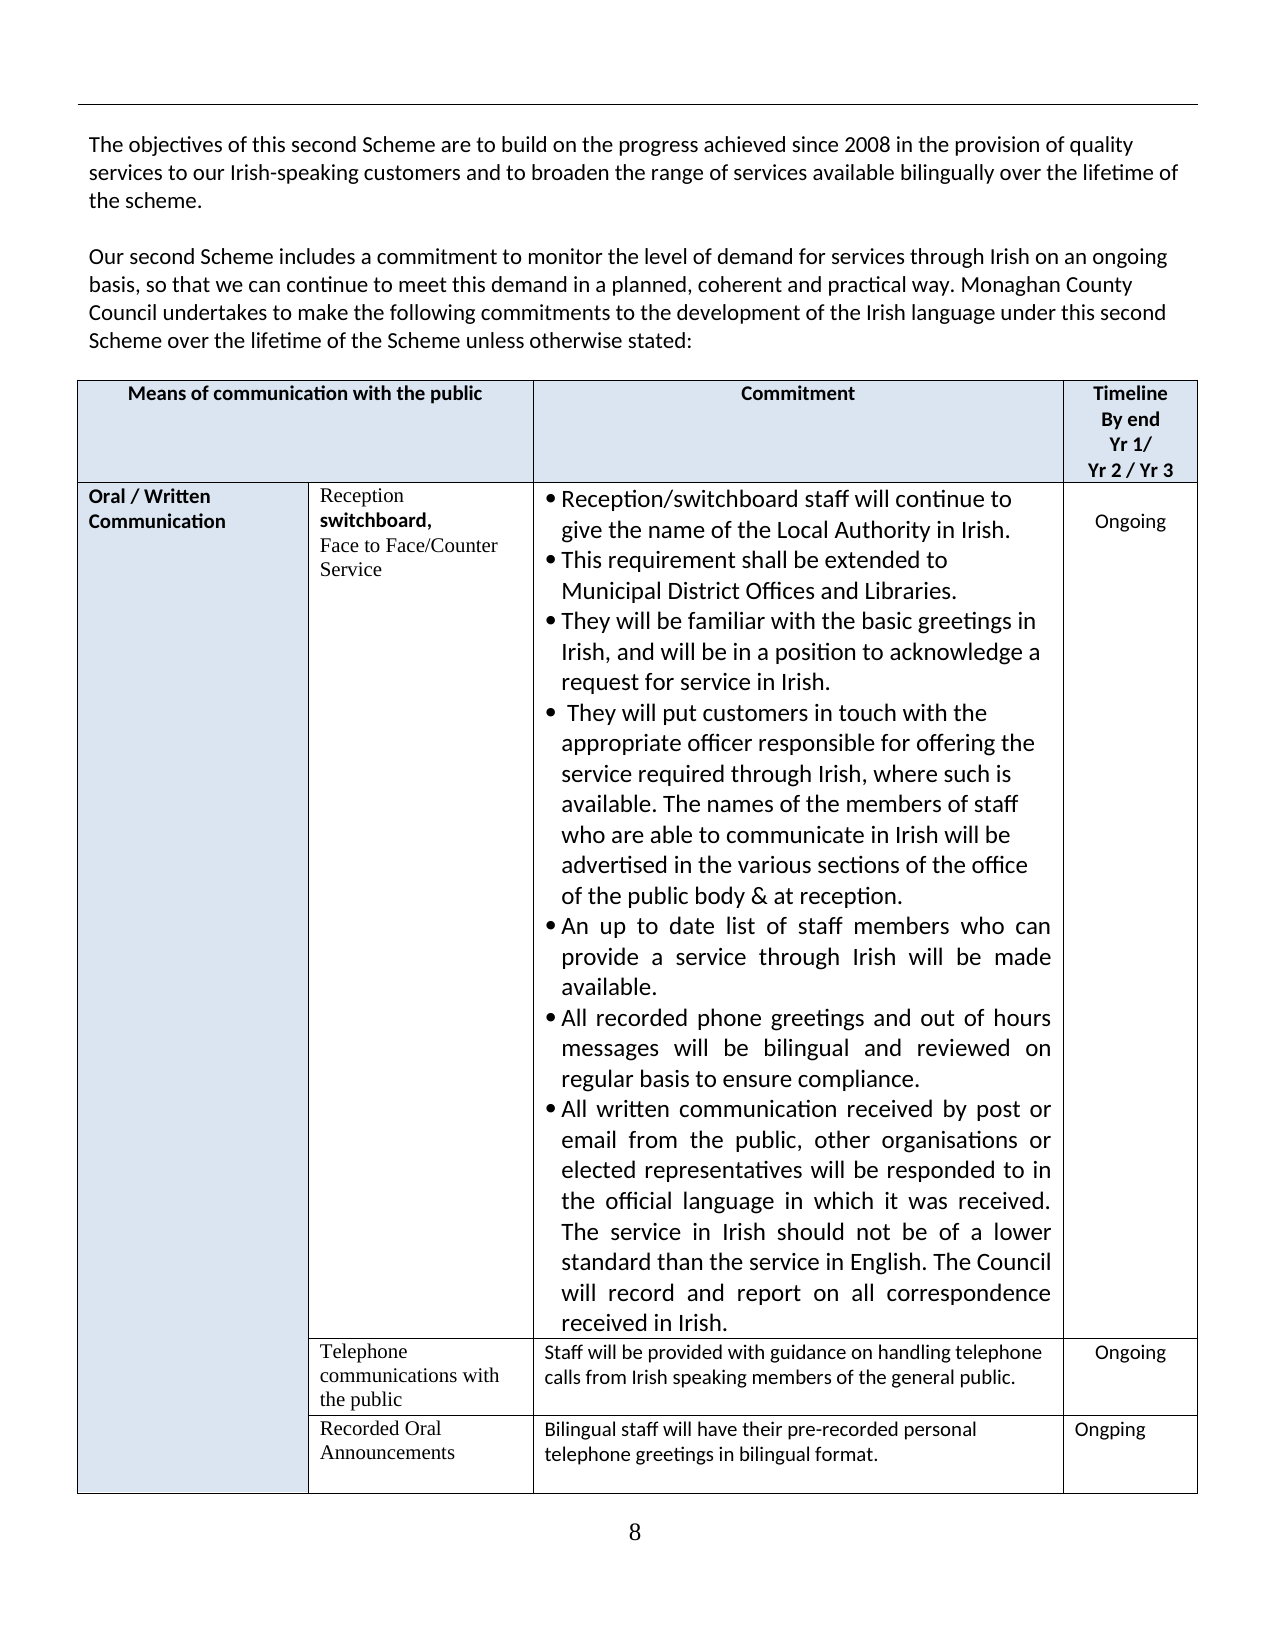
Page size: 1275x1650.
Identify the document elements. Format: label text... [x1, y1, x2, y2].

table_cell Timeline By end Yr 1/ Yr 2 / Yr 3 [1064, 381, 1197, 482]
table_cell Recorded Oral Announcements [309, 1416, 533, 1492]
table_cell Ongoing [1064, 1339, 1197, 1415]
table_cell Staff will be provided with guidance on handling telephone calls from Irish speaking members of the general public. [534, 1339, 1063, 1415]
table_cell Ongoing [1064, 483, 1197, 1338]
table_cell Oral / Written Communication [78, 483, 308, 1492]
table_cell Reception switchboard, Face to Face/Counter Service [309, 483, 533, 1338]
table_cell Means of communication with the public [78, 381, 533, 482]
table_cell Commitment [534, 381, 1063, 482]
table_cell The objectives of this second Scheme are to build on the progress achieved since 2008 in the provision of quality services to our Irish-speaking customers and to broaden the range of services available bilingually over the lifetime of the scheme. Our second Scheme includes a commitment to monitor the level of demand for services through Irish on an ongoing basis, so that we can continue to meet this demand in a planned, coherent and practical way. Monaghan County Council undertakes to make the following commitments to the development of the Irish language under this second Scheme over the lifetime of the Scheme unless otherwise stated: [78, 105, 1198, 379]
table_cell Bilingual staff will have their pre-recorded personal telephone greetings in bilingual format. [534, 1416, 1063, 1492]
table_cell Telephone communications with the public [309, 1339, 533, 1415]
table_cell Ongping [1064, 1416, 1197, 1492]
table_cell Reception/switchboard staff will continue to give the name of the Local Authority in Irish. This requirement shall be extended to Municipal District Offices and Libraries. They will be familiar with the basic greetings in Irish, and will be in a position to acknowledge a request for service in Irish. They will put customers in touch with the appropriate officer responsible for offering the service required through Irish, where such is available. The names of the members of staff who are able to communicate in Irish will be advertised in the various sections of the office of the public body & at reception. An up to date list of staff members who can provide a service through Irish will be made available. All recorded phone greetings and out of hours messages will be bilingual and reviewed on regular basis to ensure compliance. All written communication received by post or email from the public, other organisations or elected representatives will be responded to in the official language in which it was received. The service in Irish should not be of a lower standard than the service in English. The Council will record and report on all correspondence received in Irish. [534, 483, 1063, 1338]
